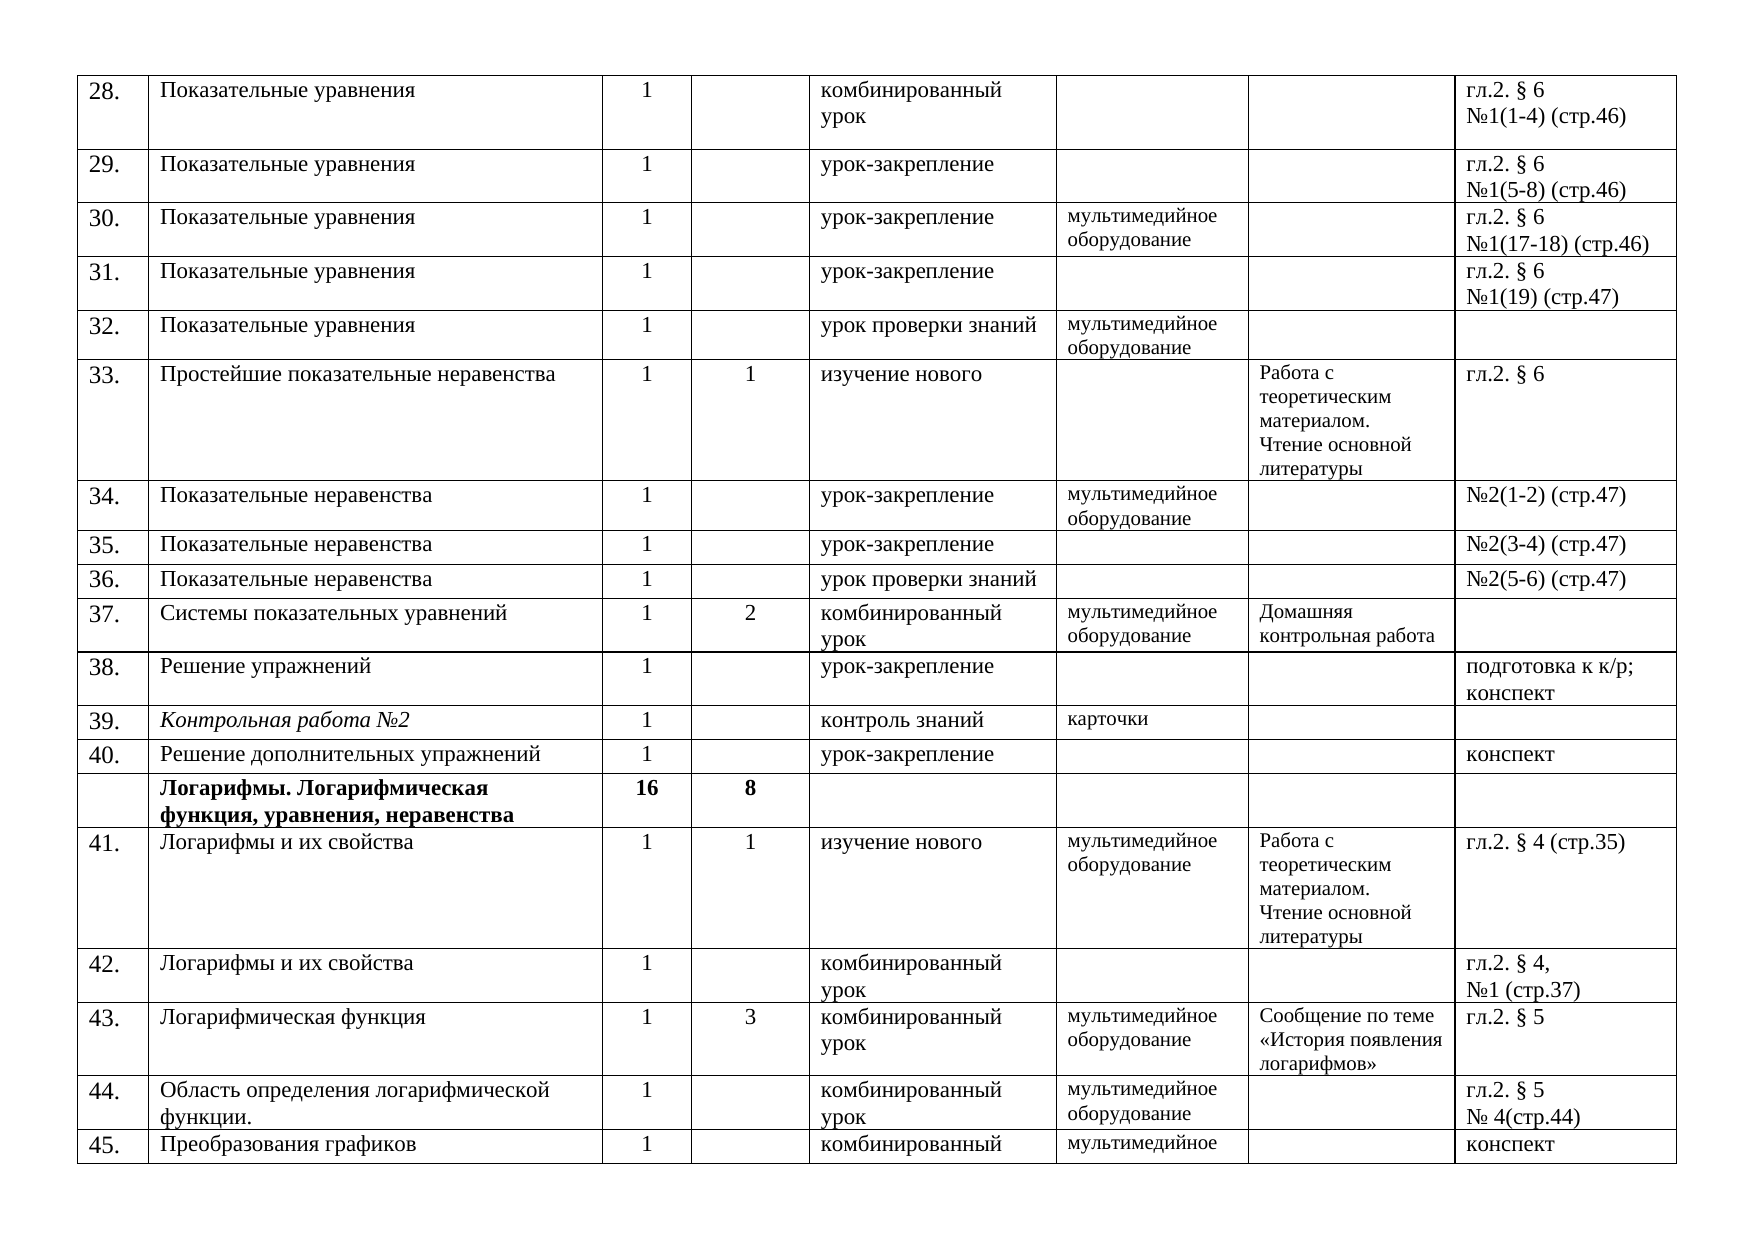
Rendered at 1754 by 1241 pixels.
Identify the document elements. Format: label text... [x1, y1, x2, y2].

table_cell гл.2. § 5 [1456, 1003, 1676, 1075]
table_cell гл.2. § 4 (стр.35) [1456, 828, 1676, 948]
table_cell [78, 76, 148, 148]
table_cell Решение дополнительных упражнений [149, 740, 602, 773]
table_cell карточки [1057, 706, 1248, 739]
table_cell [78, 828, 148, 948]
table_cell [1057, 740, 1248, 773]
table_cell урок-закрепление [810, 531, 1056, 563]
table_cell [1249, 740, 1454, 773]
table_cell [692, 311, 809, 359]
table_cell [1057, 774, 1248, 827]
table_cell мультимедийное оборудование [1057, 599, 1248, 651]
table_cell комбинированный урок [810, 599, 1056, 651]
table_cell гл.2. § 6 №1(17-18) (стр.46) [1456, 203, 1676, 256]
table_cell Логарифмы. Логарифмическая функция, уравнения, неравенства [149, 774, 602, 827]
table_cell 1 [603, 706, 691, 739]
table_cell 1 [603, 360, 691, 480]
table_cell 1 [603, 257, 691, 310]
table_cell Показательные неравенства [149, 565, 602, 598]
table_cell 1 [603, 740, 691, 773]
table_cell [1249, 76, 1454, 148]
table_cell [692, 257, 809, 310]
table_cell [78, 257, 148, 310]
table_cell 1 [603, 1130, 691, 1163]
table_cell [1249, 1130, 1454, 1163]
table_cell Сообщение по теме «История появления логарифмов» [1249, 1003, 1454, 1075]
table_cell Показательные неравенства [149, 531, 602, 563]
table_cell урок-закрепление [810, 740, 1056, 773]
table_cell [692, 1076, 809, 1129]
table_cell [692, 203, 809, 256]
table_cell гл.2. § 4, №1 (стр.37) [1456, 949, 1676, 1002]
table_cell гл.2. § 6 №1(19) (стр.47) [1456, 257, 1676, 310]
table_cell 1 [603, 203, 691, 256]
table_cell изучение нового [810, 828, 1056, 948]
table_cell [1456, 311, 1676, 359]
table_cell 1 [603, 949, 691, 1002]
table_cell [1456, 774, 1676, 827]
table_cell Показательные неравенства [149, 481, 602, 529]
table_cell гл.2. § 6 №1(1-4) (стр.46) [1456, 76, 1676, 148]
table_cell Показательные уравнения [149, 203, 602, 256]
table_cell [78, 949, 148, 1002]
table_cell гл.2. § 5 № 4(стр.44) [1456, 1076, 1676, 1129]
table_cell изучение нового [810, 360, 1056, 480]
table_cell урок-закрепление [810, 203, 1056, 256]
table_cell [78, 531, 148, 563]
table_cell контроль знаний [810, 706, 1056, 739]
table_cell 1 [603, 565, 691, 598]
table_cell [1249, 311, 1454, 359]
table_cell 1 [603, 599, 691, 651]
table_cell Показательные уравнения [149, 150, 602, 202]
table_cell №2(3-4) (стр.47) [1456, 531, 1676, 563]
table_cell [1057, 565, 1248, 598]
table_cell [1456, 599, 1676, 651]
table_cell конспект [1456, 740, 1676, 773]
table_cell [692, 706, 809, 739]
table_cell [1249, 257, 1454, 310]
table_cell 1 [603, 1076, 691, 1129]
table_cell 2 [692, 599, 809, 651]
table_cell [78, 311, 148, 359]
table_cell 1 [603, 481, 691, 529]
table_cell 3 [692, 1003, 809, 1075]
table_cell гл.2. § 6 [1456, 360, 1676, 480]
table_cell [78, 1076, 148, 1129]
table_cell [1249, 653, 1454, 705]
table_cell [1249, 531, 1454, 563]
table_cell мультимедийное оборудование [1057, 311, 1248, 359]
table_cell [1057, 949, 1248, 1002]
table_cell [78, 360, 148, 480]
table_cell комбинированный урок [810, 1076, 1056, 1129]
table_cell [1249, 203, 1454, 256]
table_cell мультимедийное оборудование [1057, 828, 1248, 948]
table_cell гл.2. § 6 №1(5-8) (стр.46) [1456, 150, 1676, 202]
table_cell Логарифмическая функция [149, 1003, 602, 1075]
table_cell мультимедийное оборудование [1057, 1003, 1248, 1075]
table_cell [692, 949, 809, 1002]
table_cell 1 [603, 76, 691, 148]
table_cell [1057, 257, 1248, 310]
table_cell Логарифмы и их свойства [149, 949, 602, 1002]
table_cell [810, 1130, 1056, 1163]
table_cell [78, 481, 148, 529]
table_cell Простейшие показательные неравенства [149, 360, 602, 480]
table_cell 16 [603, 774, 691, 827]
table_cell [1456, 706, 1676, 739]
table_cell Показательные уравнения [149, 311, 602, 359]
table_cell [1249, 481, 1454, 529]
table_cell [1249, 949, 1454, 1002]
table_cell Системы показательных уравнений [149, 599, 602, 651]
table_cell 1 [603, 531, 691, 563]
table_cell комбинированный урок [810, 949, 1056, 1002]
table_cell [78, 653, 148, 705]
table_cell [149, 76, 602, 148]
table_cell 1 [603, 1003, 691, 1075]
table_cell 1 [603, 150, 691, 202]
table_cell 8 [692, 774, 809, 827]
table_cell урок-закрепление [810, 653, 1056, 705]
table_cell [1057, 360, 1248, 480]
table_cell [78, 1130, 148, 1163]
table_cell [1057, 1130, 1248, 1163]
table_cell комбинированный урок [810, 1003, 1056, 1075]
table_cell [1057, 76, 1248, 148]
table_cell урок-закрепление [810, 257, 1056, 310]
table_cell [692, 1130, 809, 1163]
table_cell Работа с теоретическим материалом. Чтение основной литературы [1249, 360, 1454, 480]
table_cell [1249, 1076, 1454, 1129]
table_cell [692, 76, 809, 148]
table_cell мультимедийное оборудование [1057, 1076, 1248, 1129]
table_cell Работа с теоретическим материалом. Чтение основной литературы [1249, 828, 1454, 948]
table_cell [692, 531, 809, 563]
table_cell конспект [1456, 1130, 1676, 1163]
table_cell Область определения логарифмической функции. [149, 1076, 602, 1129]
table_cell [149, 1130, 602, 1163]
table_cell урок-закрепление [810, 481, 1056, 529]
table_cell урок проверки знаний [810, 311, 1056, 359]
table_cell [78, 599, 148, 651]
table_cell 1 [692, 828, 809, 948]
table_cell [78, 740, 148, 773]
table_cell [1249, 706, 1454, 739]
table_cell [78, 1003, 148, 1075]
table_cell [810, 774, 1056, 827]
table_cell [1249, 150, 1454, 202]
table_cell [1057, 531, 1248, 563]
table_cell [78, 706, 148, 739]
table_cell [1249, 774, 1454, 827]
table_cell [692, 653, 809, 705]
table_cell 1 [603, 311, 691, 359]
table_cell [692, 150, 809, 202]
table_cell №2(1-2) (стр.47) [1456, 481, 1676, 529]
table_cell Домашняя контрольная работа [1249, 599, 1454, 651]
table_cell №2(5-6) (стр.47) [1456, 565, 1676, 598]
table_cell урок проверки знаний [810, 565, 1056, 598]
table_cell Решение упражнений [149, 653, 602, 705]
table_cell Контрольная работа №2 [149, 706, 602, 739]
table_cell [692, 565, 809, 598]
table_cell [78, 150, 148, 202]
table_cell 1 [603, 653, 691, 705]
table_cell Логарифмы и их свойства [149, 828, 602, 948]
table_cell мультимедийное оборудование [1057, 481, 1248, 529]
table_cell 1 [603, 828, 691, 948]
table_cell [78, 565, 148, 598]
table_cell комбинированный урок [810, 76, 1056, 148]
table_cell [78, 774, 148, 827]
table_cell 1 [692, 360, 809, 480]
table_cell [1057, 150, 1248, 202]
table_cell [692, 481, 809, 529]
table_cell [1249, 565, 1454, 598]
table_cell [78, 203, 148, 256]
table_cell Показательные уравнения [149, 257, 602, 310]
table_cell [692, 740, 809, 773]
table_cell [1057, 653, 1248, 705]
table_cell подготовка к к/р; конспект [1456, 653, 1676, 705]
table_cell мультимедийное оборудование [1057, 203, 1248, 256]
table_cell урок-закрепление [810, 150, 1056, 202]
